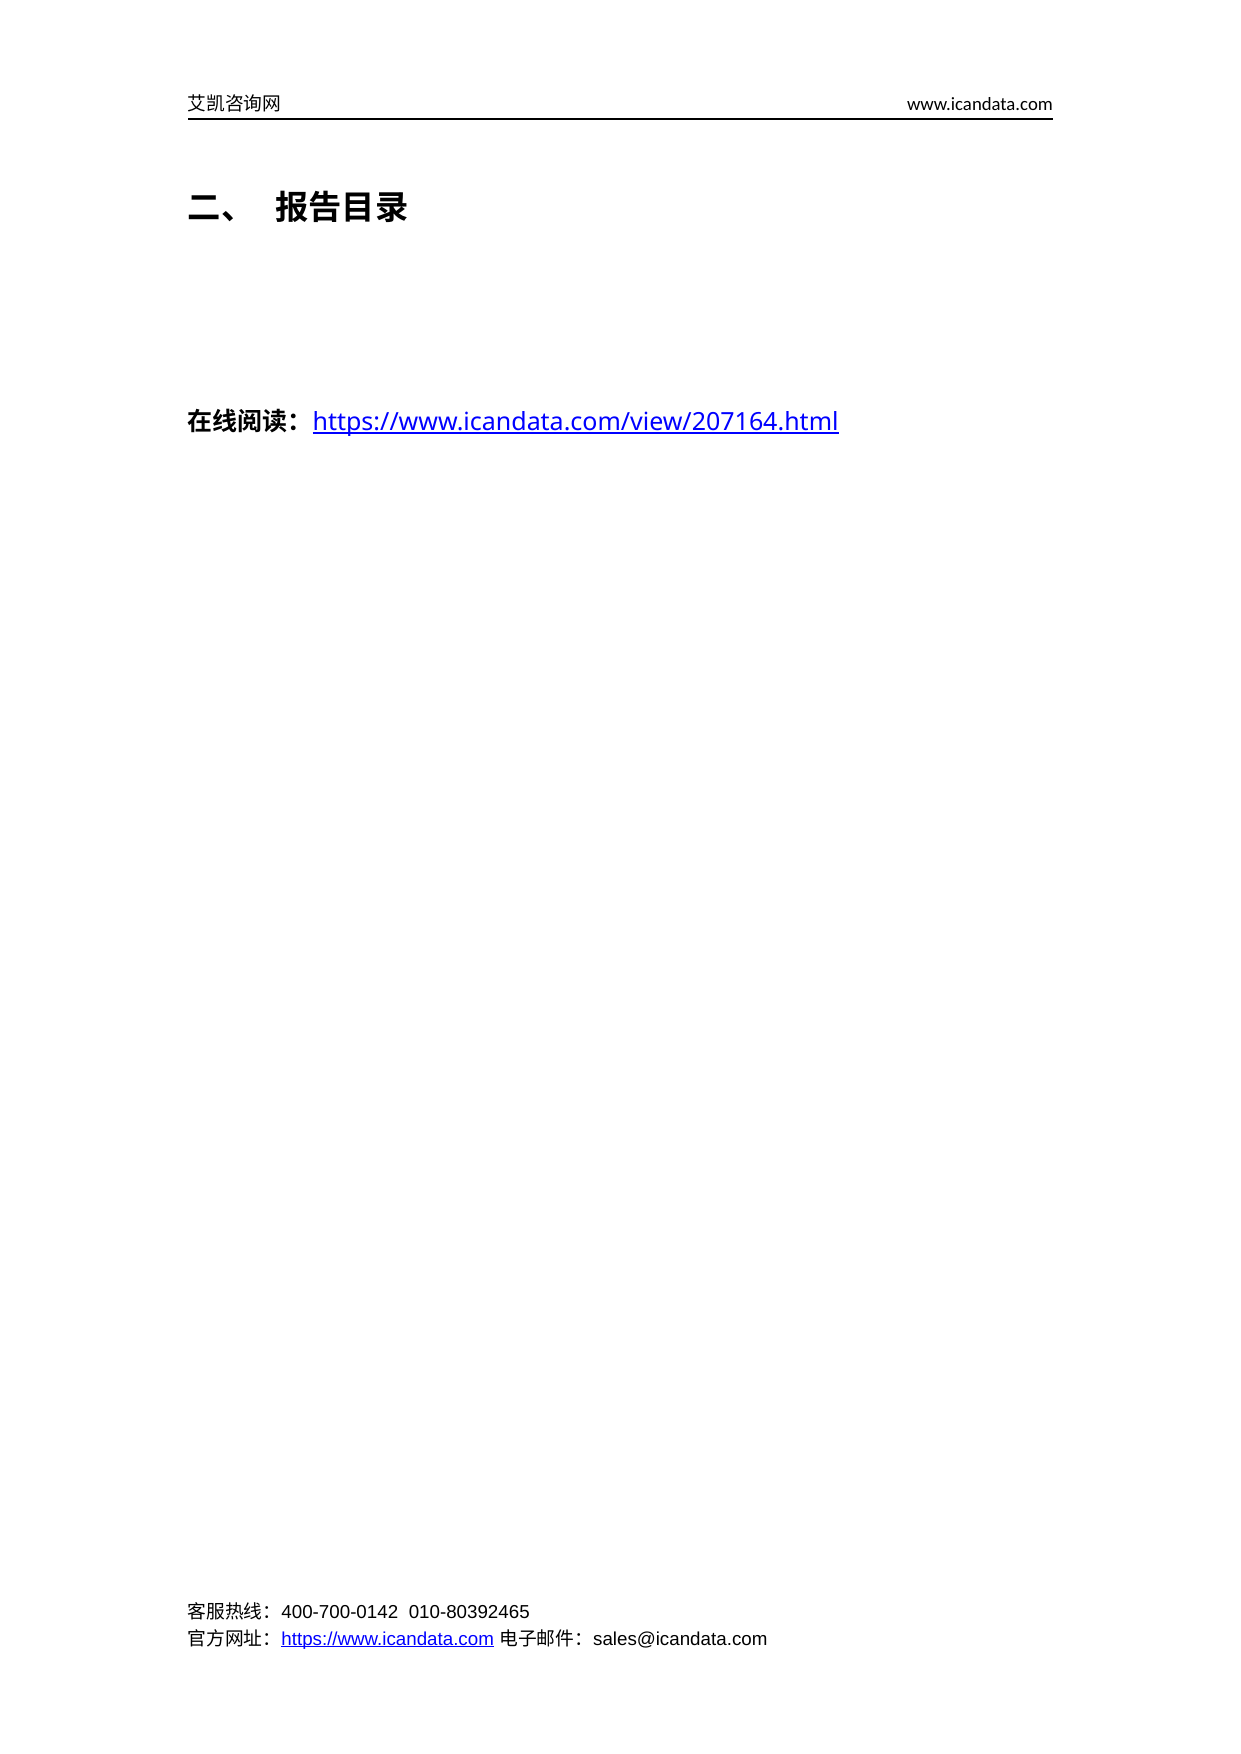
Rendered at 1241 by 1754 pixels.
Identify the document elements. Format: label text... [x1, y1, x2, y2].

text 在线阅读：https://www.icandata.com/view/207164.html [187, 387, 1053, 452]
subtitle 报告目录 [187, 172, 1053, 237]
